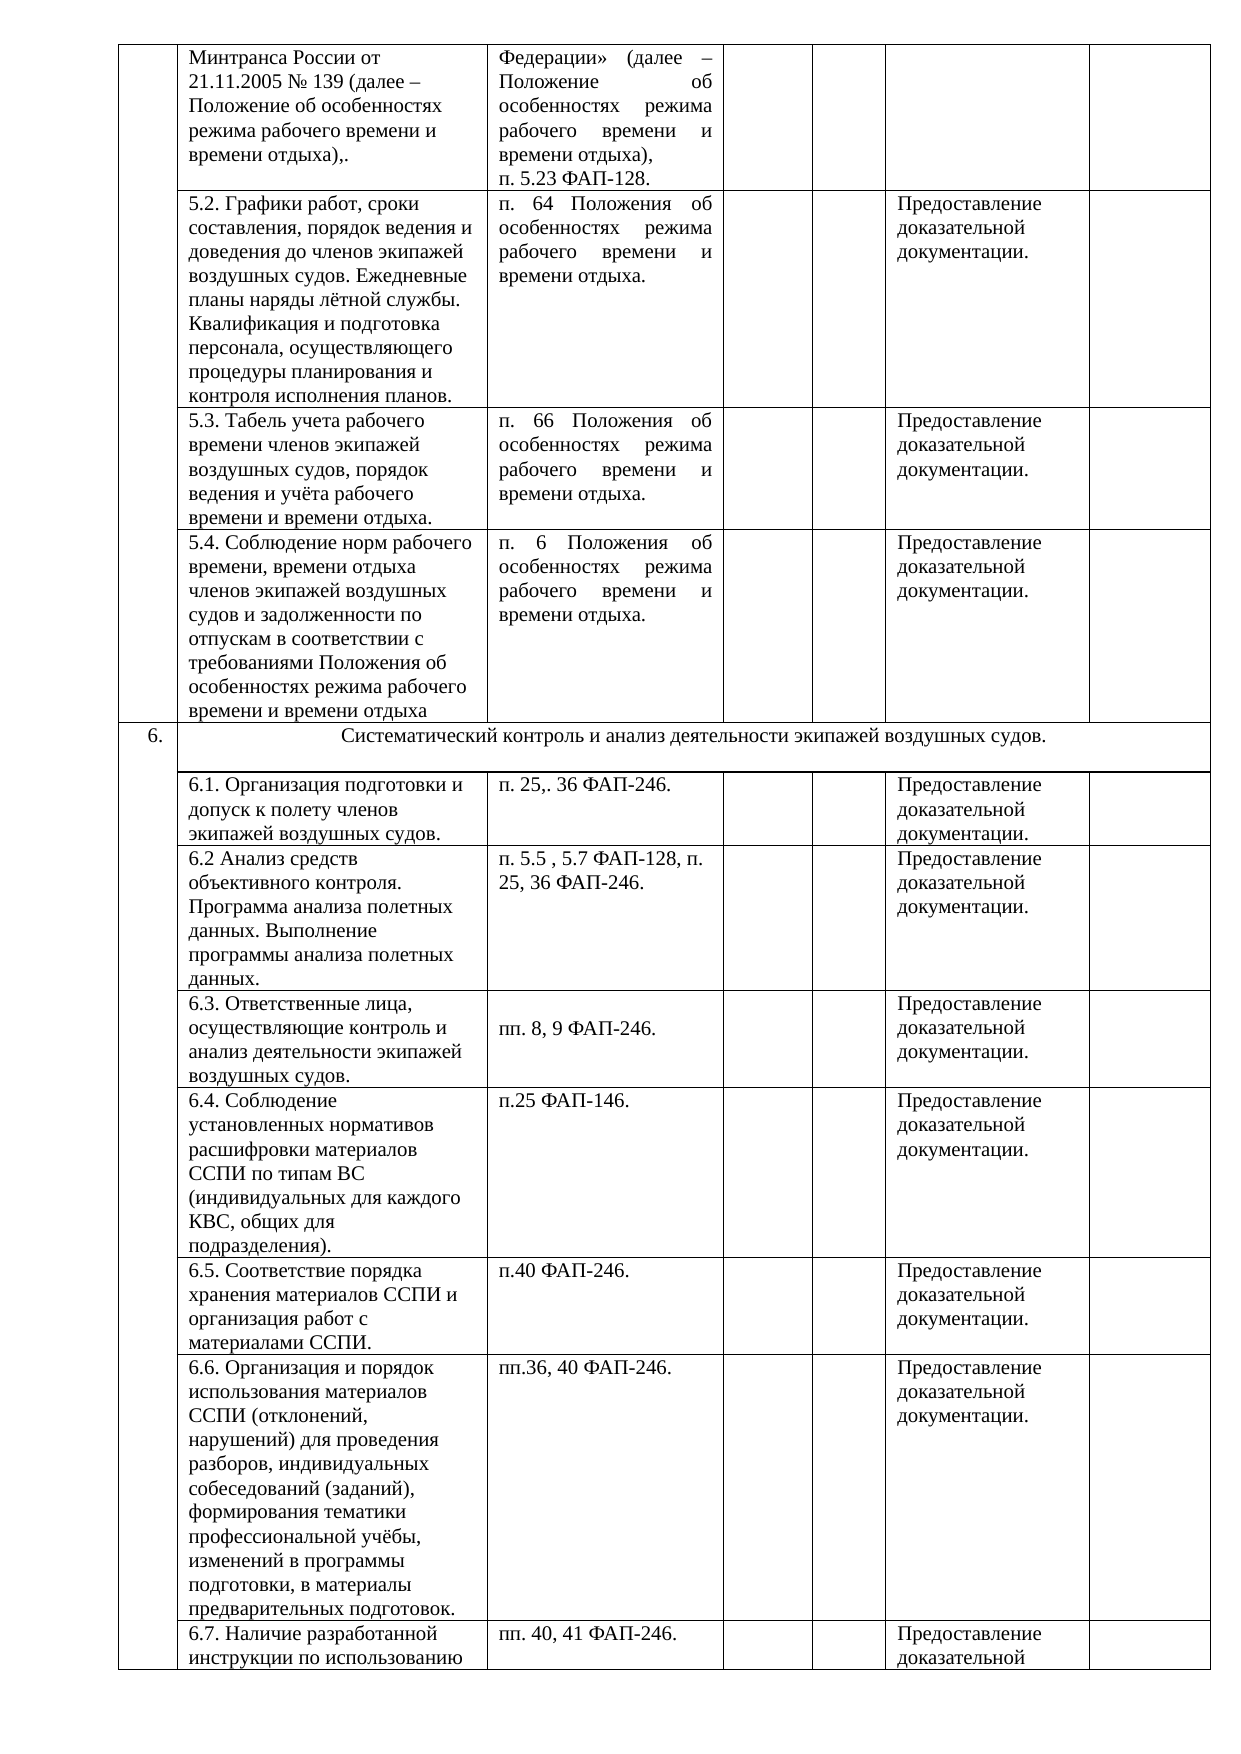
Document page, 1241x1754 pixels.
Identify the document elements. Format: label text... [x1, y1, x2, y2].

table_cell [813, 1088, 885, 1257]
table_cell [1090, 1258, 1210, 1354]
table_cell [724, 1258, 812, 1354]
table_cell 6.4. Соблюдение установленных нормативов расшифровки материалов ССПИ по типам ВС (индивидуальных для каждого КВС, общих для подразделения). [178, 1088, 487, 1257]
table_cell 6.2 Анализ средств объективного контроля. Программа анализа полетных данных. Выполнение программы анализа полетных данных. [178, 846, 487, 990]
table_cell 5.3. Табель учета рабочего времени членов экипажей воздушных судов, порядок ведения и учёта рабочего времени и времени отдыха. [178, 408, 487, 529]
table_cell Предоставление доказательной документации. [886, 408, 1089, 529]
table_cell 6. [119, 723, 177, 1669]
table_cell [1090, 773, 1210, 844]
table_cell п. 5.5 , 5.7 ФАП-128, п. 25, 36 ФАП-246. [488, 846, 723, 990]
table_cell [1090, 1355, 1210, 1620]
table_cell [1090, 191, 1210, 407]
table_cell Предоставление доказательной документации. [886, 773, 1089, 844]
table_cell [1090, 408, 1210, 529]
table_cell [813, 846, 885, 990]
table_cell 5.4. Соблюдение норм рабочего времени, времени отдыха членов экипажей воздушных судов и задолженности по отпускам в соответствии с требованиями Положения об особенностях режима рабочего времени и времени отдыха [178, 530, 487, 722]
table_cell [813, 773, 885, 844]
table_cell [1090, 530, 1210, 722]
table_cell пп. 8, 9 ФАП-246. [488, 991, 723, 1087]
table_cell [724, 1088, 812, 1257]
table_cell 5.2. Графики работ, сроки составления, порядок ведения и доведения до членов экипажей воздушных судов. Ежедневные планы наряды лётной службы. Квалификация и подготовка персонала, осуществляющего процедуры планирования и контроля исполнения планов. [178, 191, 487, 407]
table_cell Предоставление доказательной документации. [886, 191, 1089, 407]
table_cell [813, 991, 885, 1087]
table_cell [1090, 846, 1210, 990]
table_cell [488, 45, 723, 190]
table_cell 6.5. Соответствие порядка хранения материалов ССПИ и организация работ с материалами ССПИ. [178, 1258, 487, 1354]
table_cell [1090, 1088, 1210, 1257]
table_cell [886, 1355, 1089, 1620]
table_cell [724, 45, 812, 190]
table_cell [813, 1621, 885, 1669]
table_cell [813, 408, 885, 529]
table_cell [724, 991, 812, 1087]
table_cell [724, 773, 812, 844]
table_cell Предоставление доказательной документации. [886, 1258, 1089, 1354]
table_cell 6.3. Ответственные лица, осуществляющие контроль и анализ деятельности экипажей воздушных судов. [178, 991, 487, 1087]
table_cell [813, 191, 885, 407]
table_cell п.40 ФАП-246. [488, 1258, 723, 1354]
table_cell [886, 1621, 1089, 1669]
table_cell [1090, 45, 1210, 190]
table_cell [813, 45, 885, 190]
table_cell [1090, 1621, 1210, 1669]
table_cell Систематический контроль и анализ деятельности экипажей воздушных судов. [178, 723, 1210, 771]
table_cell п. 6 Положения об особенностях режима рабочего времени и времени отдыха. [488, 530, 723, 722]
table_cell [724, 1355, 812, 1620]
table_cell 6.6. Организация и порядок использования материалов ССПИ (отклонений, нарушений) для проведения разборов, индивидуальных собеседований (заданий), формирования тематики профессиональной учёбы, изменений в программы подготовки, в материалы предварительных подготовок. [178, 1355, 487, 1620]
table_cell Предоставление доказательной документации. [886, 991, 1089, 1087]
table_cell п.25 ФАП-146. [488, 1088, 723, 1257]
table_cell п. 66 Положения об особенностях режима рабочего времени и времени отдыха. [488, 408, 723, 529]
table_cell [813, 1355, 885, 1620]
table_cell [886, 45, 1089, 190]
table_cell п. 64 Положения об особенностях режима рабочего времени и времени отдыха. [488, 191, 723, 407]
table_cell пп.36, 40 ФАП-246. [488, 1355, 723, 1620]
table_cell 6.1. Организация подготовки и допуск к полету членов экипажей воздушных судов. [178, 773, 487, 844]
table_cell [178, 1621, 487, 1669]
table_cell пп. 40, 41 ФАП-246. [488, 1621, 723, 1669]
table_cell [724, 408, 812, 529]
table_cell [724, 191, 812, 407]
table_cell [178, 45, 487, 190]
table_cell [813, 530, 885, 722]
table_cell Предоставление доказательной документации. [886, 530, 1089, 722]
table_cell [813, 1258, 885, 1354]
table_cell [724, 1621, 812, 1669]
table_cell [724, 846, 812, 990]
table_cell п. 25,. 36 ФАП-246. [488, 773, 723, 844]
table_cell Предоставление доказательной документации. [886, 846, 1089, 990]
table_cell [724, 530, 812, 722]
table_cell [1090, 991, 1210, 1087]
table_cell Предоставление доказательной документации. [886, 1088, 1089, 1257]
